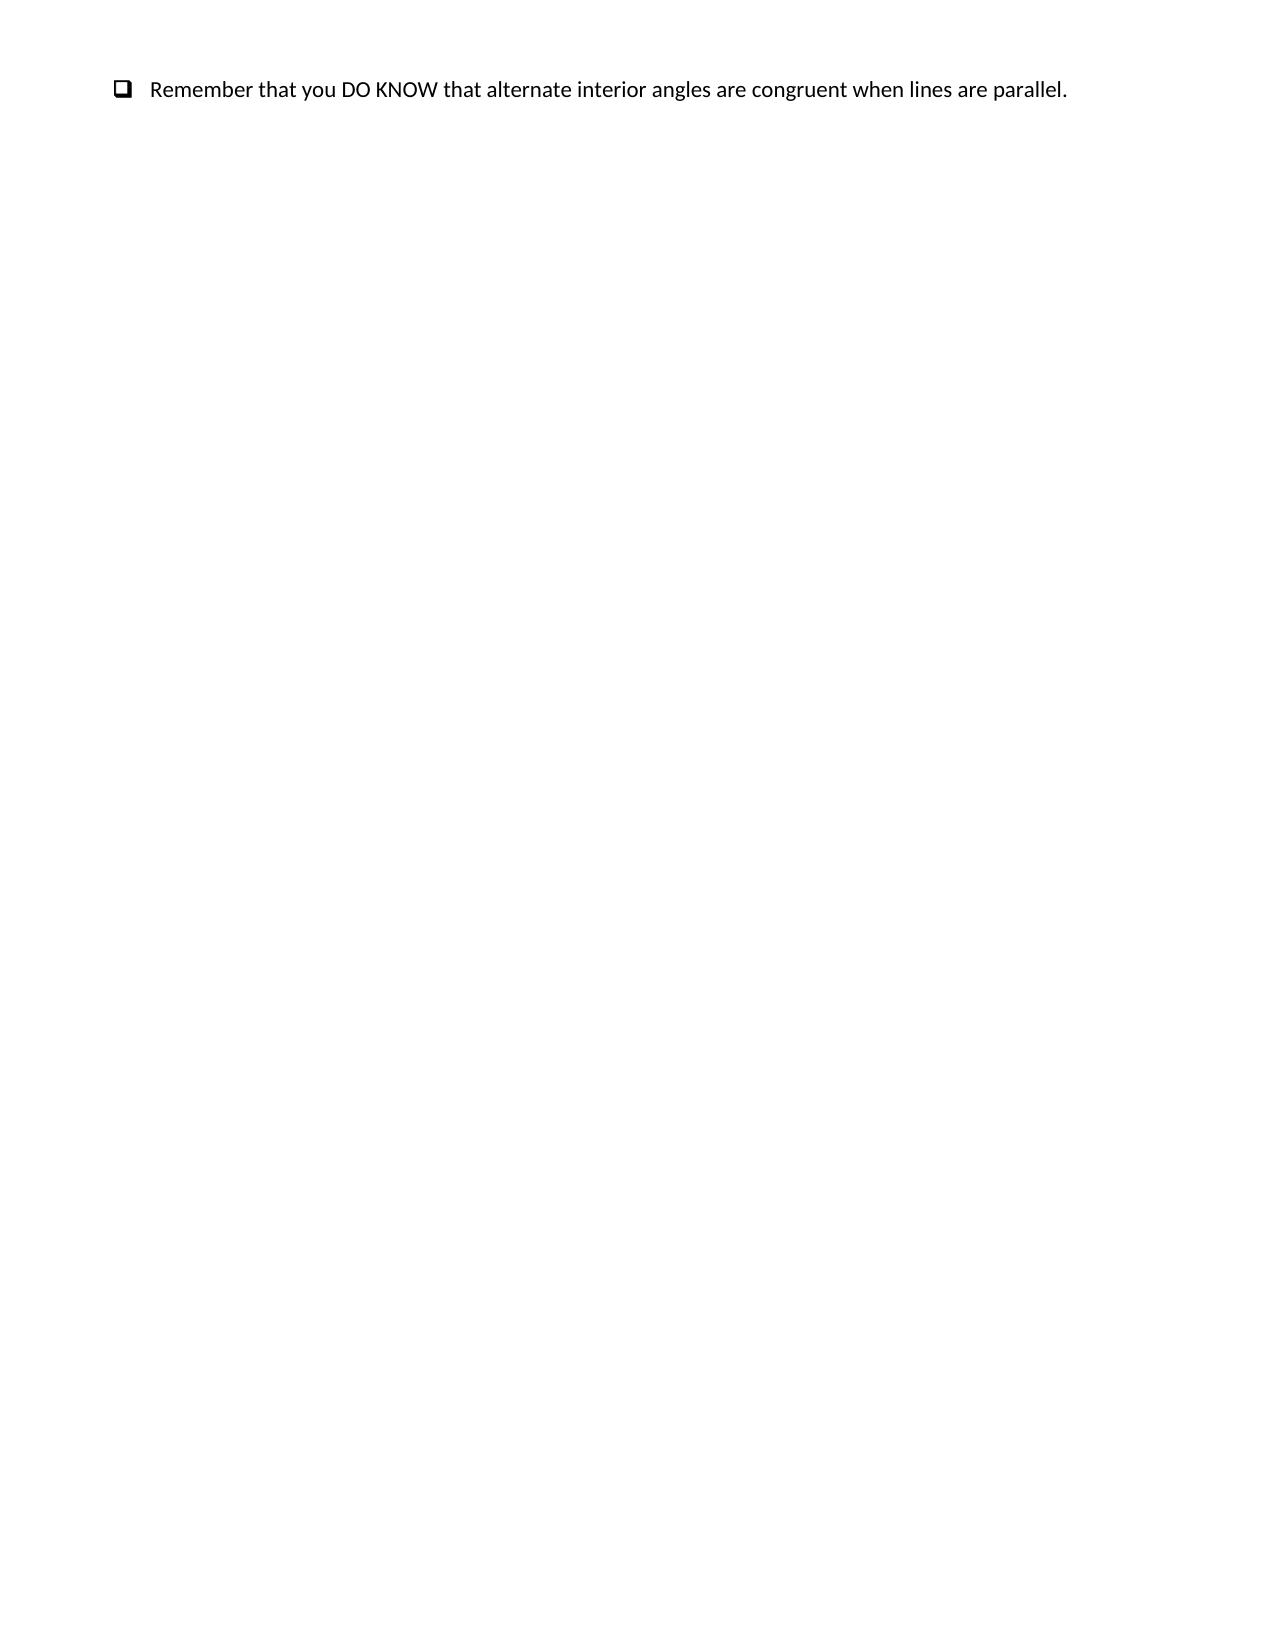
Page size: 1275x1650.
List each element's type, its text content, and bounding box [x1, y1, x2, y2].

list Remember that you DO KNOW that alternate interior angles are congruent when lines are parallel. [112, 75, 1200, 103]
